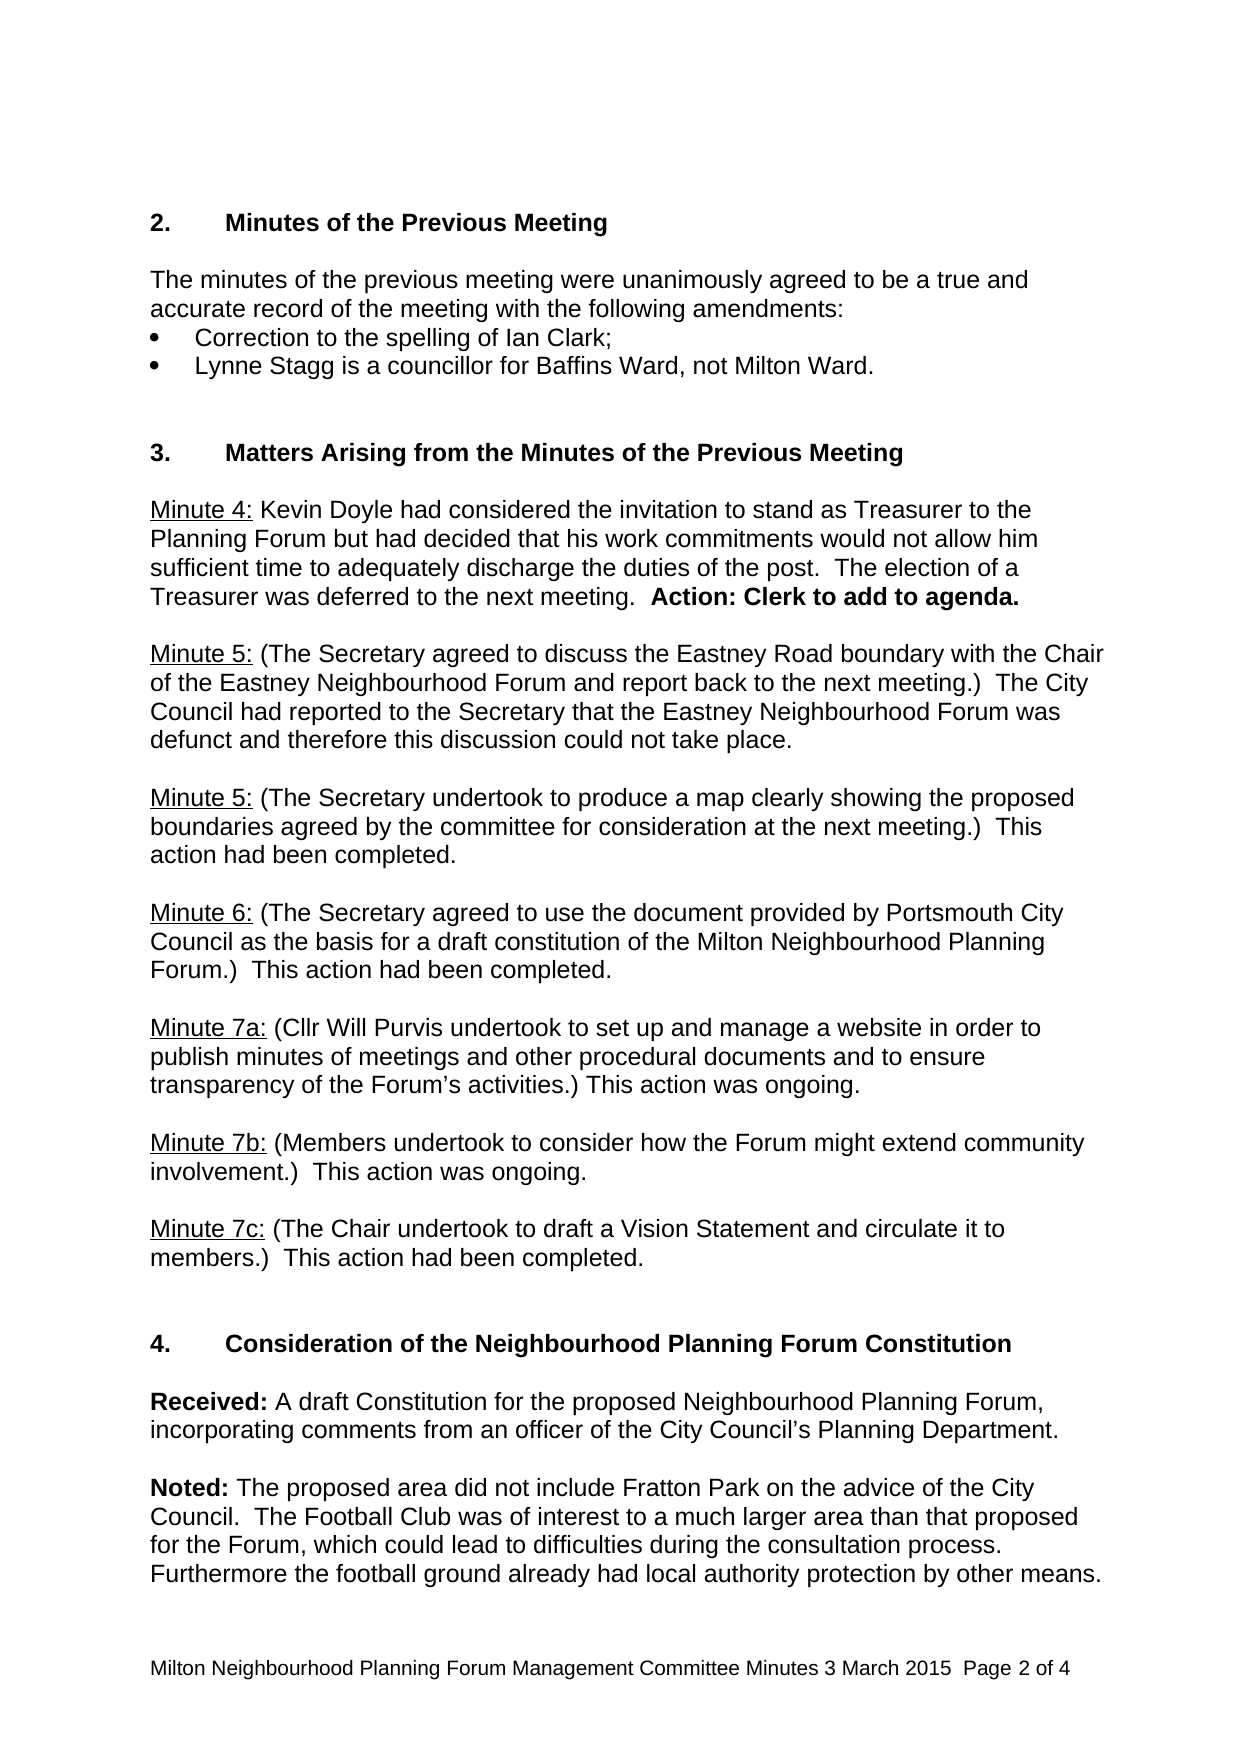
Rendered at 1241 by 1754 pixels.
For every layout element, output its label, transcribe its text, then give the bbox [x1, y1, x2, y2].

text The minutes of the previous meeting were unanimously agreed to be a true and accurate record of the meeting with the following amendments: [150, 265, 1107, 322]
text Minute 7c: (The Chair undertook to draft a Vision Statement and circulate it to members.) This action had been completed. [150, 1214, 1107, 1271]
list Correction to the spelling of Ian Clark; [150, 322, 1107, 351]
text 2. Minutes of the Previous Meeting [150, 207, 1107, 236]
text Minute 5: (The Secretary agreed to discuss the Eastney Road boundary with the Chair of the Eastney Neighbourhood Forum and report back to the next meeting.) The City Council had reported to the Secretary that the Eastney Neighbourhood Forum was defunct and therefore this discussion could not take place. [150, 639, 1107, 754]
text Noted: The proposed area did not include Fratton Park on the advice of the City Council. The Football Club was of interest to a much larger area than that proposed for the Forum, which could lead to difficulties during the consultation process. Furthermore the football ground already had local authority protection by other means. [150, 1473, 1107, 1588]
text Minute 7a: (Cllr Will Purvis undertook to set up and manage a website in order to publish minutes of meetings and other procedural documents and to ensure transparency of the Forum’s activities.) This action was ongoing. [150, 1013, 1107, 1099]
text Received: A draft Constitution for the proposed Neighbourhood Planning Forum, incorporating comments from an officer of the City Council’s Planning Department. [150, 1386, 1107, 1444]
text Minute 7b: (Members undertook to consider how the Forum might extend community involvement.) This action was ongoing. [150, 1128, 1107, 1185]
text Minute 5: (The Secretary undertook to produce a map clearly showing the proposed boundaries agreed by the committee for consideration at the next meeting.) This action had been completed. [150, 783, 1107, 869]
text 4. Consideration of the Neighbourhood Planning Forum Constitution [150, 1329, 1107, 1358]
text Minute 4: Kevin Doyle had considered the invitation to stand as Treasurer to the Planning Forum but had decided that his work commitments would not allow him sufficient time to adequately discharge the duties of the post. The election of a Treasurer was deferred to the next meeting. Action: Clerk to add to agenda. [150, 495, 1107, 610]
text 3. Matters Arising from the Minutes of the Previous Meeting [150, 438, 1107, 466]
text Minute 6: (The Secretary agreed to use the document provided by Portsmouth City Council as the basis for a draft constitution of the Milton Neighbourhood Planning Forum.) This action had been completed. [150, 898, 1107, 984]
list Lynne Stagg is a councillor for Baffins Ward, not Milton Ward. [150, 351, 1107, 380]
